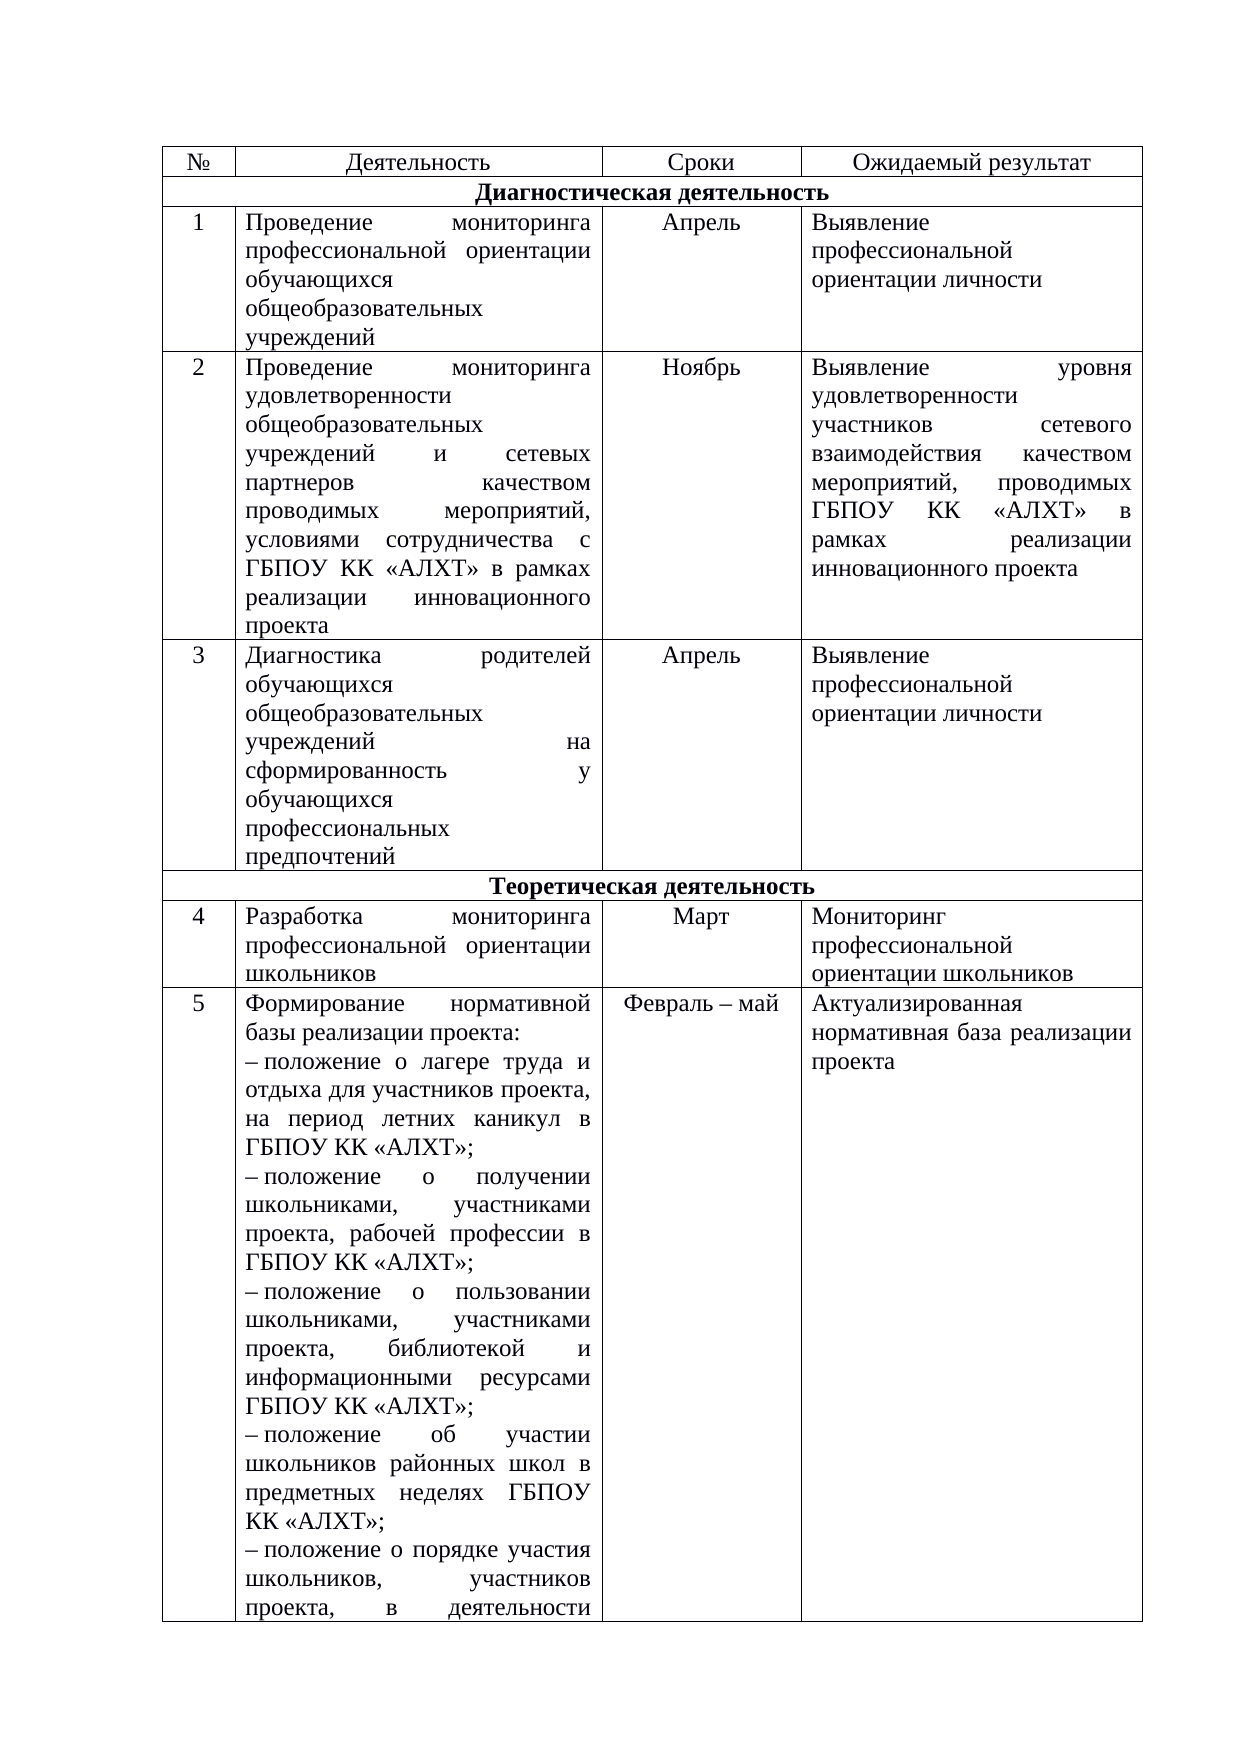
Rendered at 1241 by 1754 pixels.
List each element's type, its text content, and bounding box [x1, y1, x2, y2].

table_cell Выявление профессиональной ориентации личности [802, 640, 1142, 870]
table_cell Разработка мониторинга профессиональной ориентации школьников [236, 901, 602, 987]
table_cell Ноябрь [603, 352, 801, 639]
table_cell Диагностика родителей обучающихся общеобразовательных учреждений на сформированность у обучающихся профессиональных предпочтений [236, 640, 602, 870]
table_cell Выявление профессиональной ориентации личности [802, 207, 1142, 351]
table_cell 5 [163, 988, 235, 1621]
table_cell 1 [163, 207, 235, 351]
table_cell Теоретическая деятельность [163, 871, 1142, 900]
table_cell Апрель [603, 640, 801, 870]
table_header Ожидаемый результат [802, 147, 1142, 176]
table_cell 3 [163, 640, 235, 870]
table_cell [802, 988, 1142, 1621]
table_header № [163, 147, 235, 176]
table_cell Проведение мониторинга удовлетворенности общеобразовательных учреждений и сетевых партнеров качеством проводимых мероприятий, условиями сотрудничества с ГБПОУ КК «АЛХТ» в рамках реализации инновационного проекта [236, 352, 602, 639]
table_cell Диагностическая деятельность [163, 177, 1142, 206]
table_cell Проведение мониторинга профессиональной ориентации обучающихся общеобразовательных учреждений [236, 207, 602, 351]
table_cell Мониторинг профессиональной ориентации школьников [802, 901, 1142, 987]
table_cell 4 [163, 901, 235, 987]
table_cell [236, 988, 602, 1621]
table_cell Апрель [603, 207, 801, 351]
table_cell Март [603, 901, 801, 987]
table_header Сроки [603, 147, 801, 176]
table_cell 2 [163, 352, 235, 639]
table_header Деятельность [236, 147, 602, 176]
table_cell Выявление уровня удовлетворенности участников сетевого взаимодействия качеством мероприятий, проводимых ГБПОУ КК «АЛХТ» в рамках реализации инновационного проекта [802, 352, 1142, 639]
table_cell Февраль – май [603, 988, 801, 1621]
